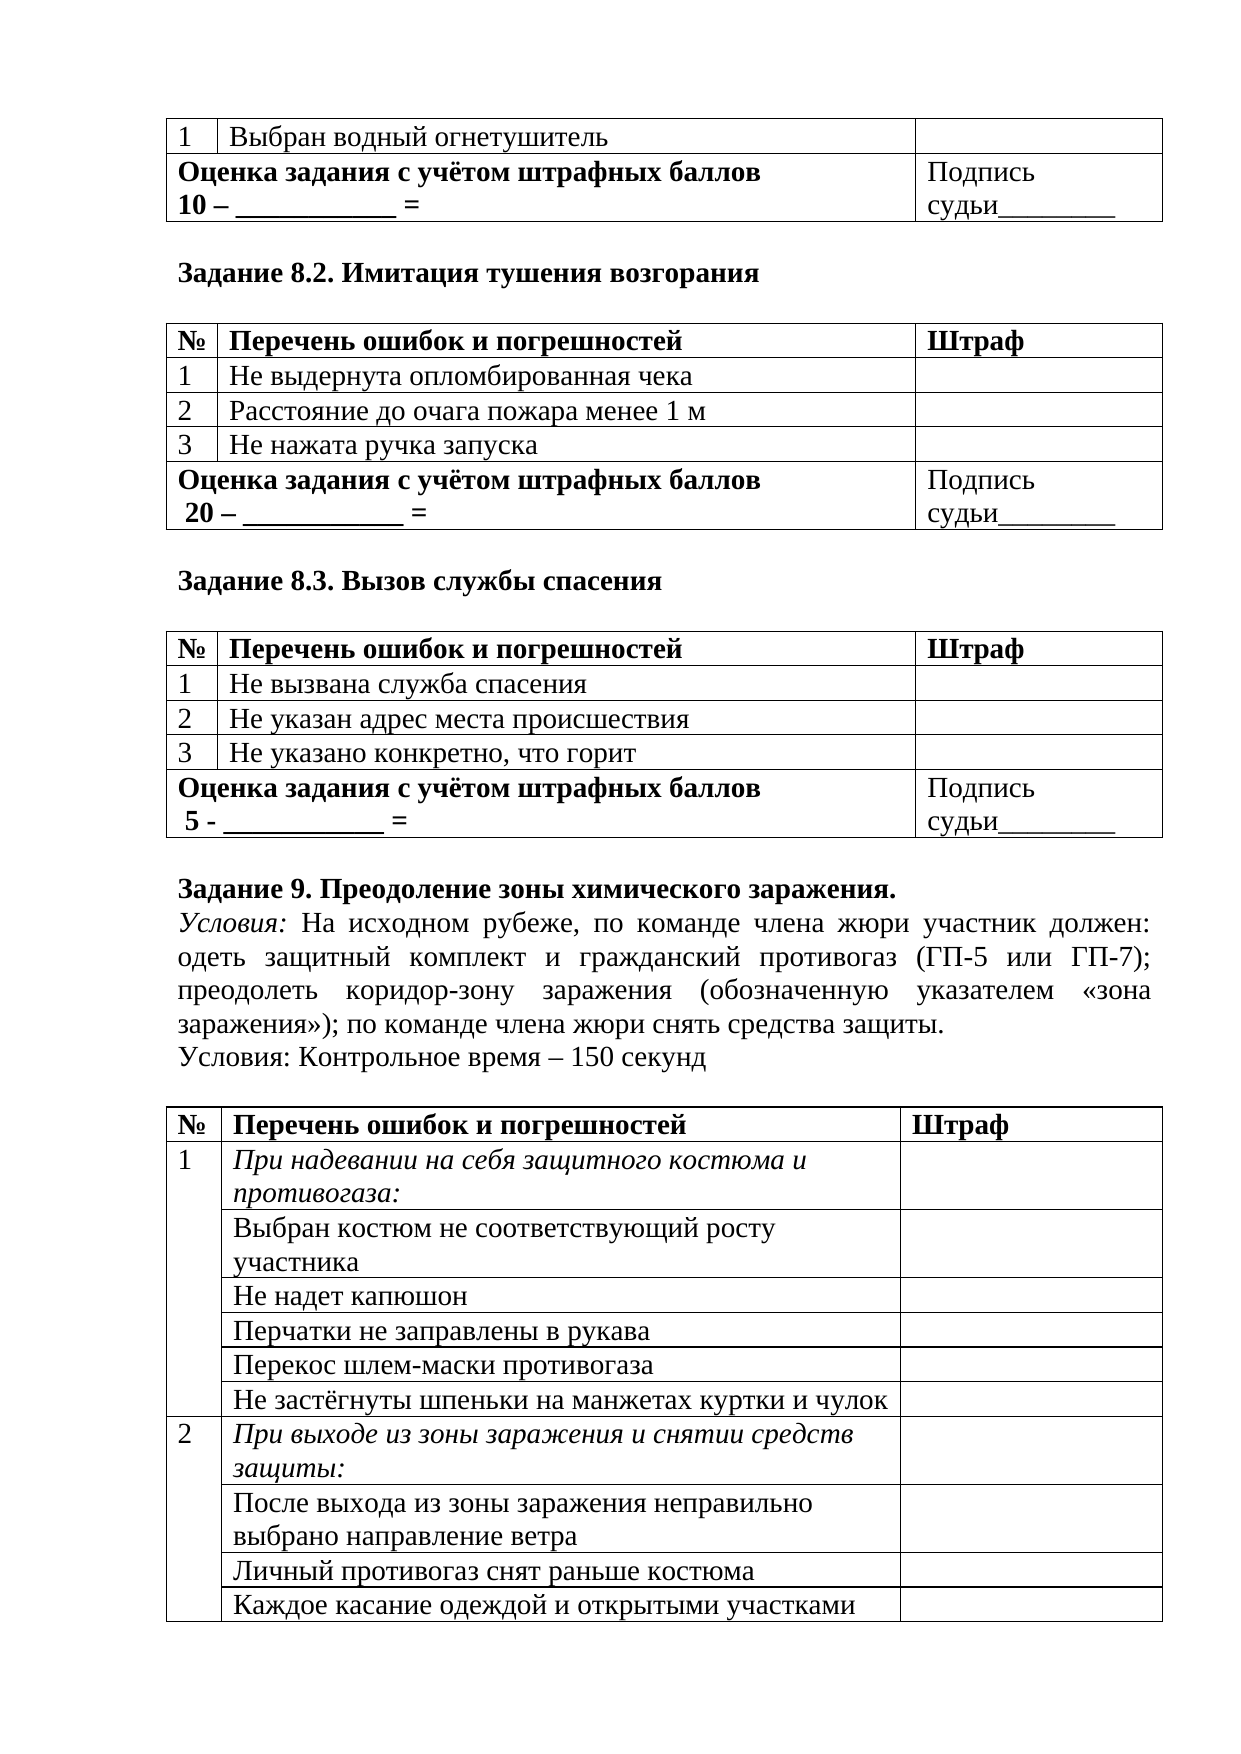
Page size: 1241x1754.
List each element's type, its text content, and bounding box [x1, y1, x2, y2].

table_cell Не вызвана служба спасения [218, 666, 915, 700]
table_cell [901, 1588, 1162, 1621]
table_cell 1 [167, 1142, 221, 1416]
text Условия: На исходном рубеже, по команде члена жюри участник должен: одеть защитный комплект и гражданский противогаз (ГП-5 или ГП-7); преодолеть коридор-зону заражения (обозначенную указателем «зона заражения»); по команде члена жюри снять средства защиты. [177, 905, 1152, 1039]
table_cell [916, 666, 1162, 700]
table_cell Не указан адрес места происшествия [218, 701, 915, 734]
text Задание 9. Преодоление зоны химического заражения. [177, 872, 1152, 905]
table_cell После выхода из зоны заражения неправильно выбрано направление ветра [222, 1485, 900, 1552]
table_cell Личный противогаз снят раньше костюма [222, 1553, 900, 1586]
table_cell Оценка задания с учётом штрафных баллов 10 – ___________ = [167, 154, 915, 221]
table_cell [901, 1210, 1162, 1277]
table_cell 3 [167, 427, 217, 461]
table_cell [901, 1142, 1162, 1209]
table_cell Перекос шлем-маски противогаза [222, 1348, 900, 1381]
table_cell Перчатки не заправлены в рукава [222, 1313, 900, 1346]
text Задание 8.2. Имитация тушения возгорания [177, 255, 1152, 289]
table_cell [901, 1485, 1162, 1552]
table_cell При надевании на себя защитного костюма и противогаза: [222, 1142, 900, 1209]
table_cell 3 [167, 735, 217, 769]
table_cell 2 [167, 393, 217, 426]
table_cell [901, 1348, 1162, 1381]
table_cell Подпись судьи________ [916, 462, 1162, 529]
table_cell [916, 427, 1162, 461]
table_cell Выбран водный огнетушитель [218, 119, 915, 153]
table_header Перечень ошибок и погрешностей [218, 632, 915, 665]
table_cell 1 [167, 666, 217, 700]
table_header № [167, 324, 217, 357]
table_cell [901, 1382, 1162, 1416]
table_cell Не указано конкретно, что горит [218, 735, 915, 769]
table_cell [916, 393, 1162, 426]
table_cell [901, 1417, 1162, 1484]
table_header Штраф [901, 1108, 1162, 1141]
table_cell Оценка задания с учётом штрафных баллов 5 - ___________ = [167, 770, 915, 837]
table_cell 2 [167, 1417, 221, 1621]
table_cell Не надет капюшон [222, 1278, 900, 1312]
table_cell Подпись судьи________ [916, 154, 1162, 221]
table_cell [222, 1588, 900, 1621]
text Задание 8.3. Вызов службы спасения [177, 563, 1152, 597]
table_header Штраф [916, 632, 1162, 665]
table_cell [901, 1553, 1162, 1586]
text Условия: Контрольное время – 150 секунд [177, 1039, 1152, 1073]
table_cell [901, 1313, 1162, 1346]
table_header Перечень ошибок и погрешностей [222, 1108, 900, 1141]
table_cell Оценка задания с учётом штрафных баллов 20 – ___________ = [167, 462, 915, 529]
table_header № [167, 632, 217, 665]
table_header № [167, 1108, 221, 1141]
table_cell 1 [167, 358, 217, 392]
table_header Перечень ошибок и погрешностей [218, 324, 915, 357]
table_cell 1 [167, 119, 217, 153]
table_cell [916, 119, 1162, 153]
table_cell [916, 358, 1162, 392]
table_cell Не застёгнуты шпеньки на манжетах куртки и чулок [222, 1382, 900, 1416]
table_cell [916, 735, 1162, 769]
table_cell 2 [167, 701, 217, 734]
table_header Штраф [916, 324, 1162, 357]
table_cell При выходе из зоны заражения и снятии средств защиты: [222, 1417, 900, 1484]
table_cell [916, 701, 1162, 734]
table_cell Подпись судьи________ [916, 770, 1162, 837]
table_cell Расстояние до очага пожара менее 1 м [218, 393, 915, 426]
table_cell [901, 1278, 1162, 1312]
table_cell Не нажата ручка запуска [218, 427, 915, 461]
table_cell Выбран костюм не соответствующий росту участника [222, 1210, 900, 1277]
table_cell Не выдернута опломбированная чека [218, 358, 915, 392]
